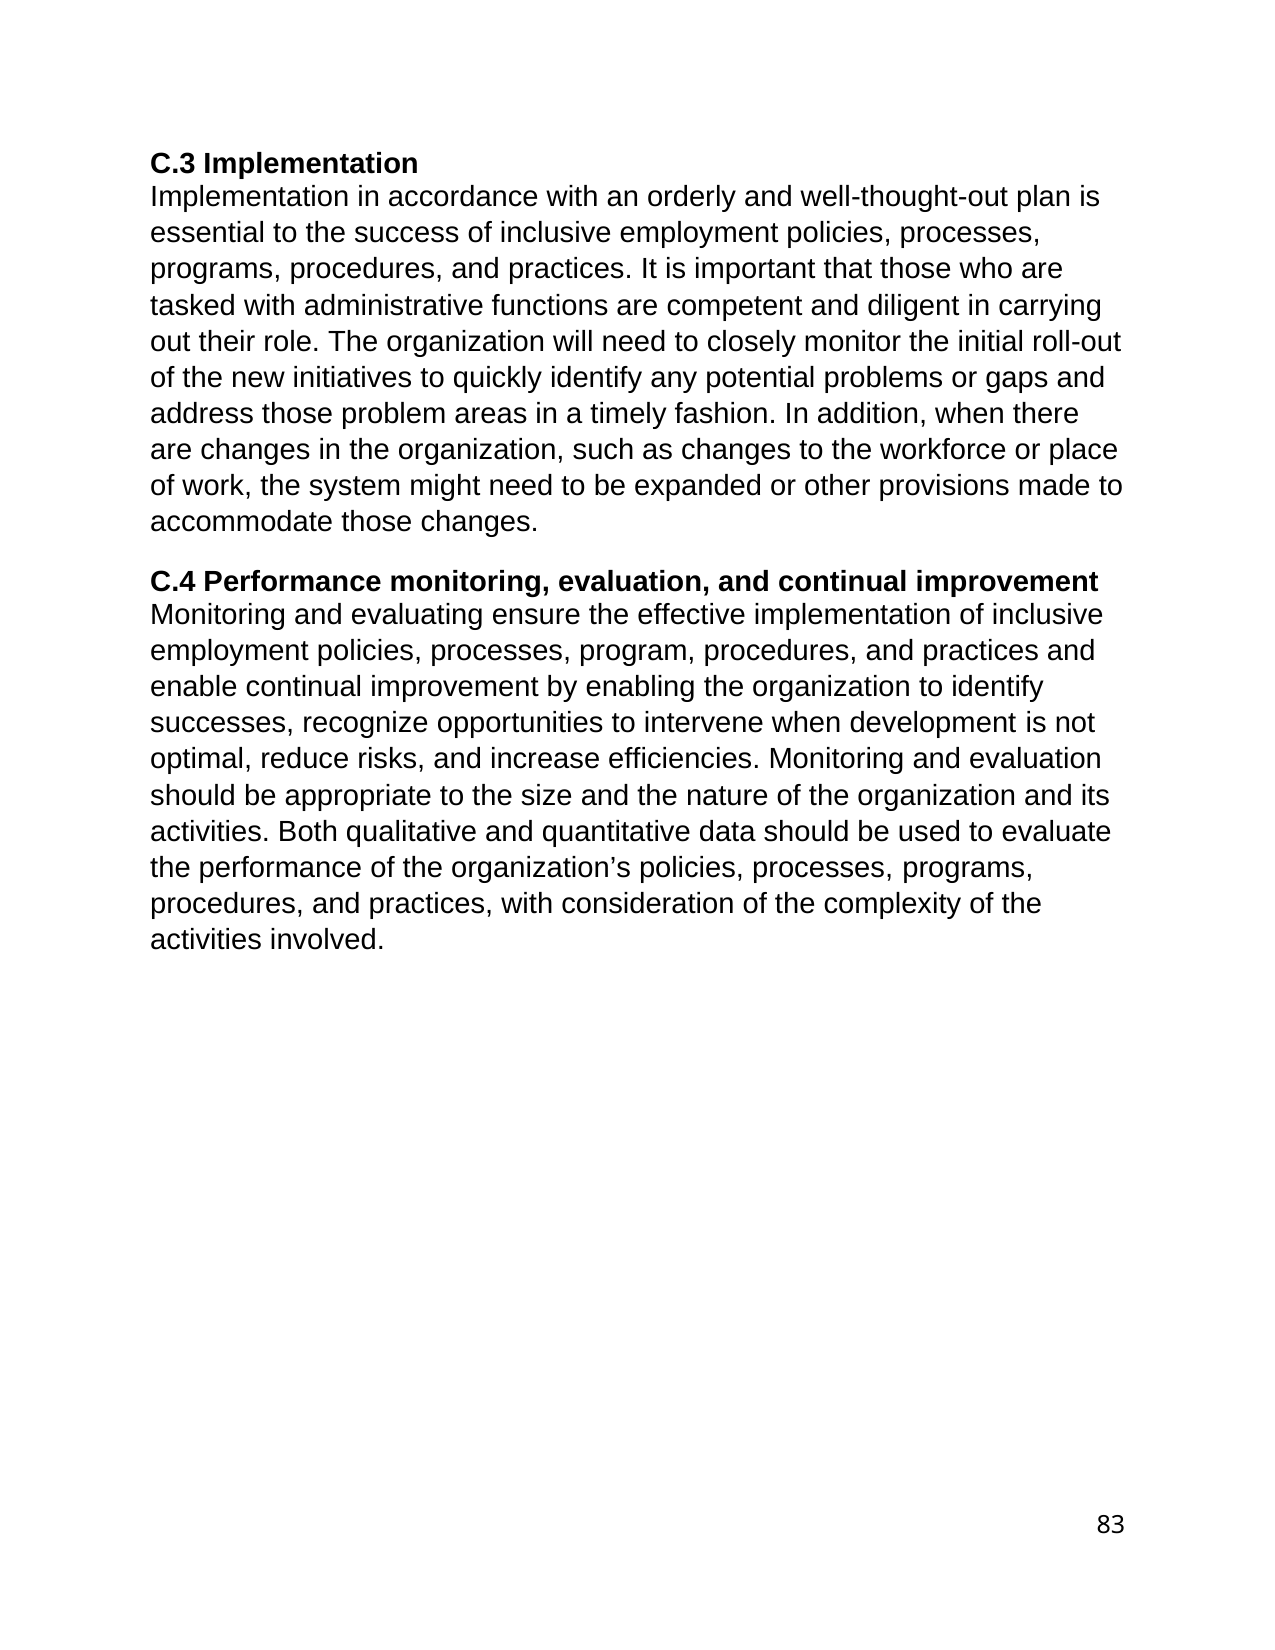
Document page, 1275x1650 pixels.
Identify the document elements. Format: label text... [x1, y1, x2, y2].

list C.4 Performance monitoring, evaluation, and continual improvement [150, 568, 1125, 597]
text Implementation in accordance with an orderly and well-thought-out plan is essential to the success of inclusive employment policies, processes, programs, procedures, and practices. It is important that those who are tasked with administrative functions are competent and diligent in carrying out their role. The organization will need to closely monitor the initial roll-out of the new initiatives to quickly identify any potential problems or gaps and address those problem areas in a timely fashion. In addition, when there are changes in the organization, such as changes to the workforce or place of work, the system might need to be expanded or other provisions made to accommodate those changes. [150, 179, 1125, 538]
text Monitoring and evaluating ensure the effective implementation of inclusive employment policies, processes, program, procedures, and practices and enable continual improvement by enabling the organization to identify successes, recognize opportunities to intervene when development is not optimal, reduce risks, and increase efficiencies. Monitoring and evaluation should be appropriate to the size and the nature of the organization and its activities. Both qualitative and quantitative data should be used to evaluate the performance of the organization’s policies, processes, programs, procedures, and practices, with consideration of the complexity of the activities involved. [150, 597, 1125, 956]
list C.3 Implementation [150, 150, 1125, 179]
